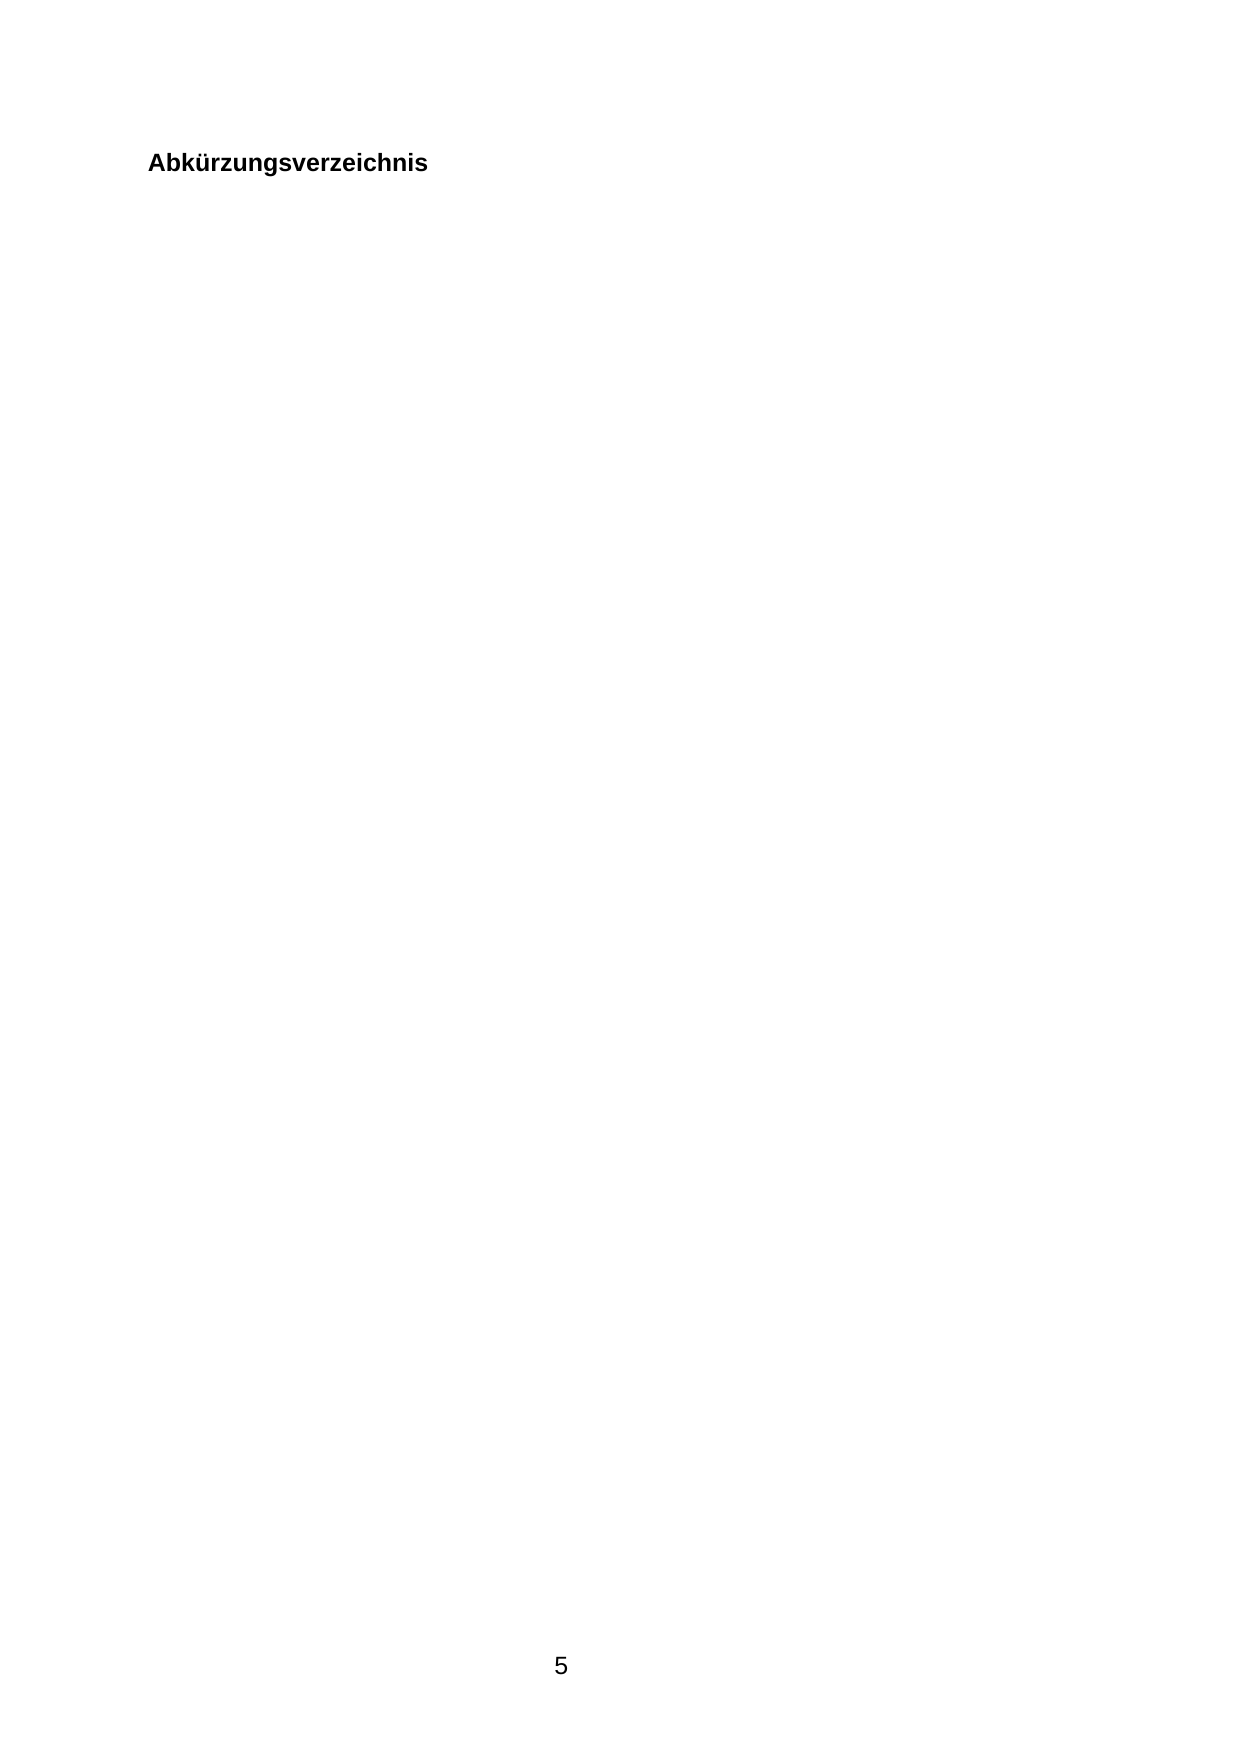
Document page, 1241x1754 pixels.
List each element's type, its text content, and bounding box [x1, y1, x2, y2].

text Abkürzungsverzeichnis [148, 148, 974, 176]
